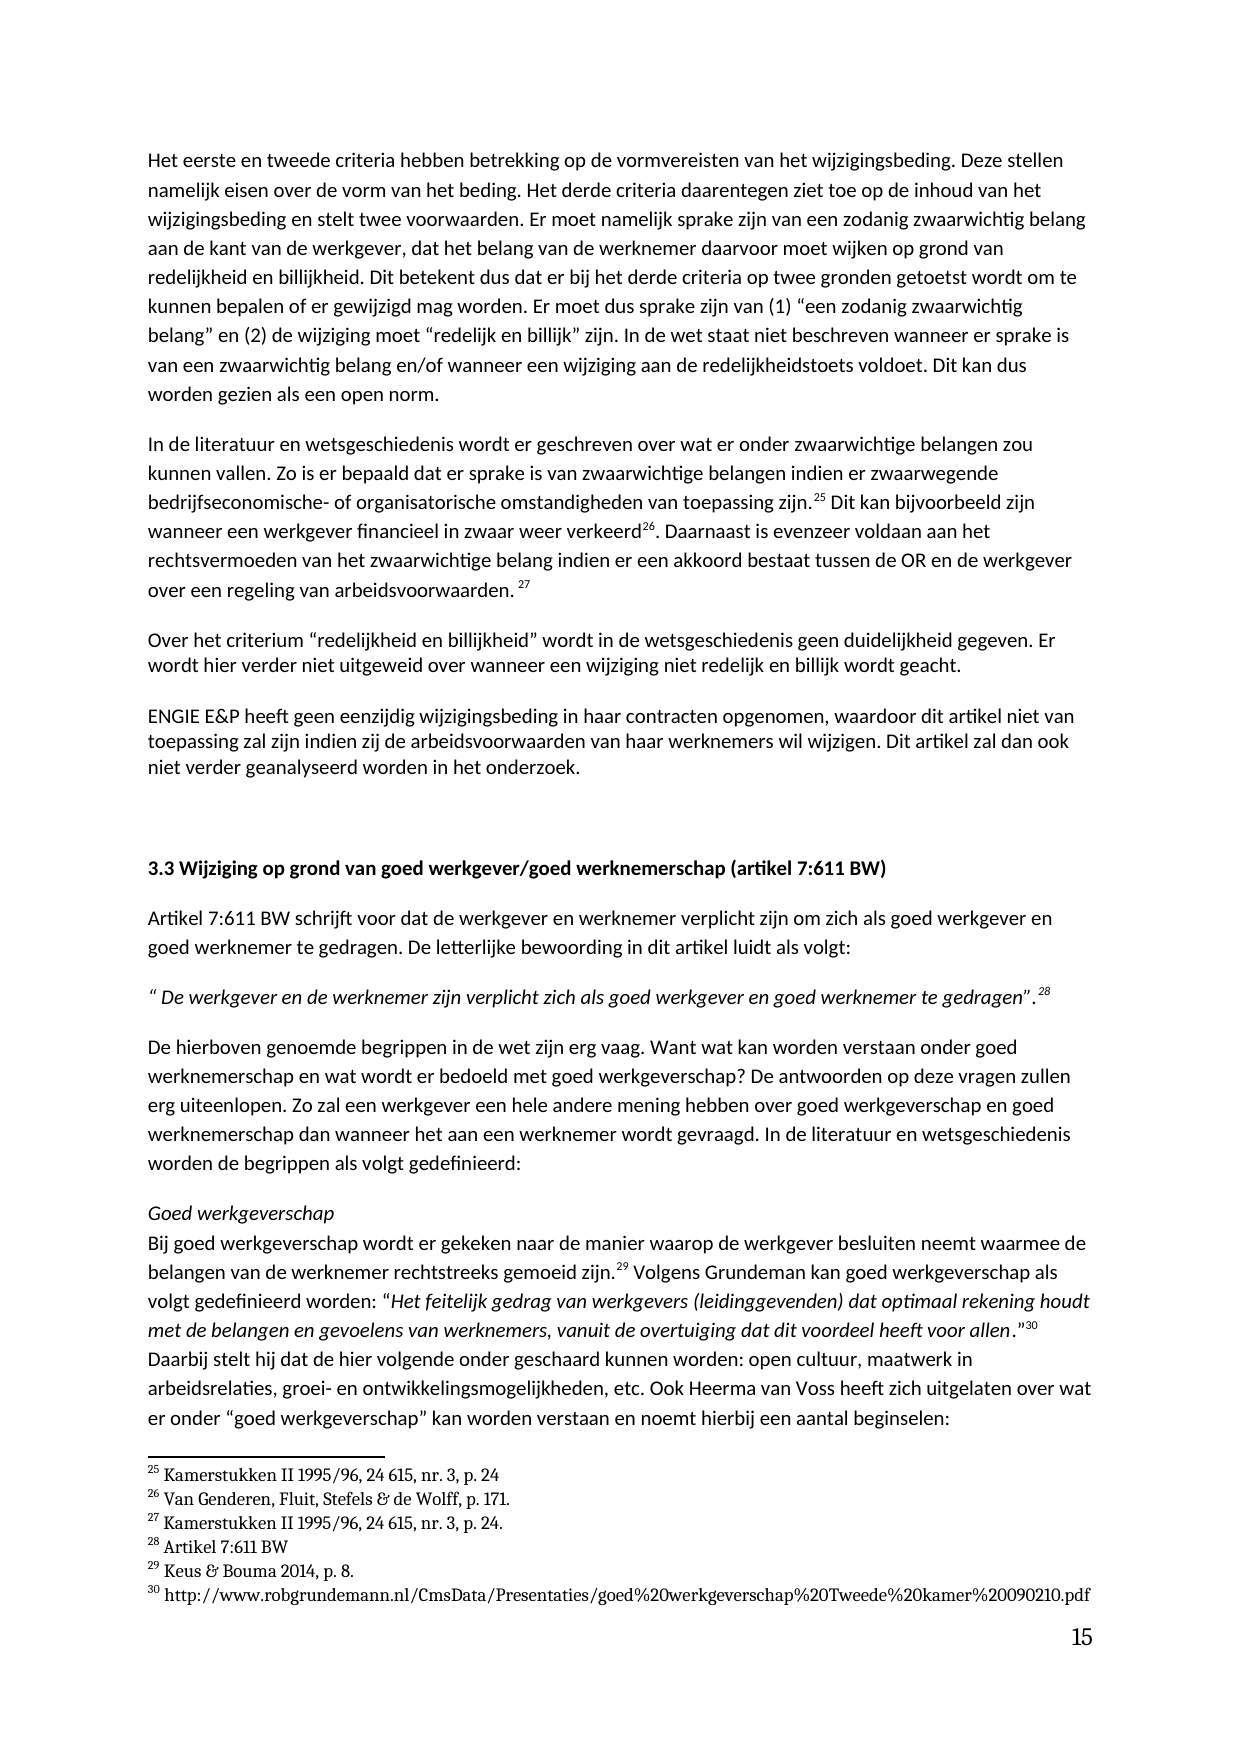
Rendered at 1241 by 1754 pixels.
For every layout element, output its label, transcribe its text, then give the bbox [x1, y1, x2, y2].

text “ De werkgever en de werknemer zijn verplicht zich als goed werkgever en goed werknemer te gedragen”. [148, 984, 1093, 1009]
text Goed werkgeverschap Bij goed werkgeverschap wordt er gekeken naar de manier waarop de werkgever besluiten neemt waarmee de belangen van de werknemer rechtstreeks gemoeid zijn. Volgens Grundeman kan goed werkgeverschap als volgt gedefinieerd worden: “Het feitelijk gedrag van werkgevers (leidinggevenden) dat optimaal rekening houdt met de belangen en gevoelens van werknemers, vanuit de overtuiging dat dit voordeel heeft voor allen.” Daarbij stelt hij dat de hier volgende onder geschaard kunnen worden: open cultuur, maatwerk in arbeidsrelaties, groei- en ontwikkelingsmogelijkheden, etc. Ook Heerma van Voss heeft zich uitgelaten over wat er onder “goed werkgeverschap” kan worden verstaan en noemt hierbij een aantal beginselen: [148, 1201, 1093, 1430]
text 3.3 Wijziging op grond van goed werkgever/goed werknemerschap (artikel 7:611 BW) [148, 855, 1093, 880]
text Het eerste en tweede criteria hebben betrekking op de vormvereisten van het wijzigingsbeding. Deze stellen namelijk eisen over de vorm van het beding. Het derde criteria daarentegen ziet toe op de inhoud van het wijzigingsbeding en stelt twee voorwaarden. Er moet namelijk sprake zijn van een zodanig zwaarwichtig belang aan de kant van de werkgever, dat het belang van de werknemer daarvoor moet wijken op grond van redelijkheid en billijkheid. Dit betekent dus dat er bij het derde criteria op twee gronden getoetst wordt om te kunnen bepalen of er gewijzigd mag worden. Er moet dus sprake zijn van (1) “een zodanig zwaarwichtig belang” en (2) de wijziging moet “redelijk en billijk” zijn. In de wet staat niet beschreven wanneer er sprake is van een zwaarwichtig belang en/of wanneer een wijziging aan de redelijkheidstoets voldoet. Dit kan dus worden gezien als een open norm. [148, 148, 1093, 406]
text Artikel 7:611 BW schrijft voor dat de werkgever en werknemer verplicht zijn om zich als goed werkgever en goed werknemer te gedragen. De letterlijke bewoording in dit artikel luidt als volgt: [148, 905, 1093, 959]
text In de literatuur en wetsgeschiedenis wordt er geschreven over wat er onder zwaarwichtige belangen zou kunnen vallen. Zo is er bepaald dat er sprake is van zwaarwichtige belangen indien er zwaarwegende bedrijfseconomische- of organisatorische omstandigheden van toepassing zijn. Dit kan bijvoorbeeld zijn wanneer een werkgever financieel in zwaar weer verkeerd. Daarnaast is evenzeer voldaan aan het rechtsvermoeden van het zwaarwichtige belang indien er een akkoord bestaat tussen de OR en de werkgever over een regeling van arbeidsvoorwaarden. [148, 431, 1093, 602]
text ENGIE E&P heeft geen eenzijdig wijzigingsbeding in haar contracten opgenomen, waardoor dit artikel niet van toepassing zal zijn indien zij de arbeidsvoorwaarden van haar werknemers wil wijzigen. Dit artikel zal dan ook niet verder geanalyseerd worden in het onderzoek. [148, 703, 1093, 779]
text De hierboven genoemde begrippen in de wet zijn erg vaag. Want wat kan worden verstaan onder goed werknemerschap en wat wordt er bedoeld met goed werkgeverschap? De antwoorden op deze vragen zullen erg uiteenlopen. Zo zal een werkgever een hele andere mening hebben over goed werkgeverschap en goed werknemerschap dan wanneer het aan een werknemer wordt gevraagd. In de literatuur en wetsgeschiedenis worden de begrippen als volgt gedefinieerd: [148, 1034, 1093, 1176]
text Over het criterium “redelijkheid en billijkheid” wordt in de wetsgeschiedenis geen duidelijkheid gegeven. Er wordt hier verder niet uitgeweid over wanneer een wijziging niet redelijk en billijk wordt geacht. [148, 627, 1093, 678]
